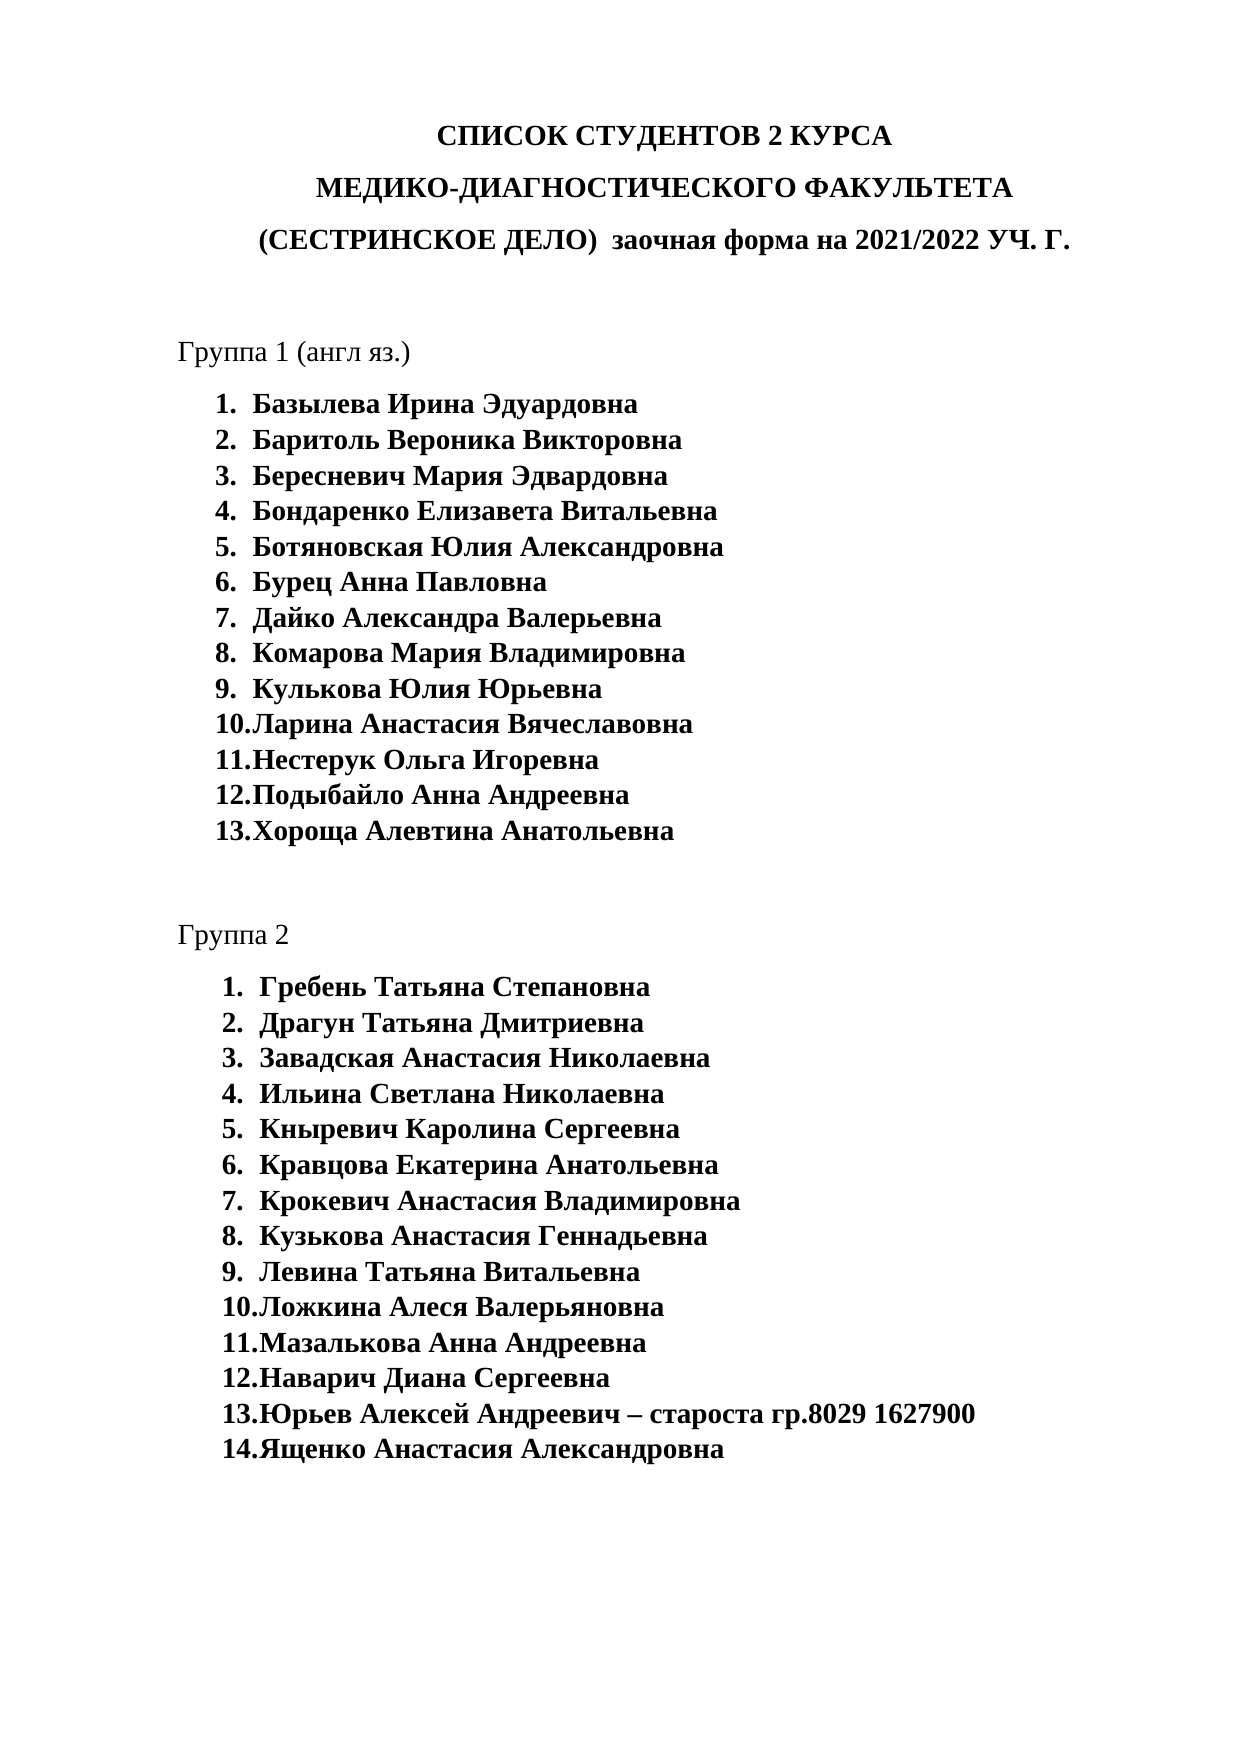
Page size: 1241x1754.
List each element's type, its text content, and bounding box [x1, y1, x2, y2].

list Ященко Анастасия Александровна [222, 1431, 1152, 1465]
list Бондаренко Елизавета Витальевна [215, 493, 1152, 527]
list Базылева Ирина Эдуардовна [215, 387, 1152, 420]
list Левина Татьяна Витальевна [222, 1254, 1152, 1287]
list Драгун Татьяна Дмитриевна [222, 1005, 1152, 1038]
list Крокевич Анастасия Владимировна [222, 1183, 1152, 1216]
list Юрьев Алексей Андреевич – староста гр.8029 1627900 [222, 1396, 1152, 1429]
list Подыбайло Анна Андреевна [215, 777, 1152, 811]
list Ильина Светлана Николаевна [222, 1076, 1152, 1109]
list Бурец Анна Павловна [215, 564, 1152, 598]
list Ботяновская Юлия Александровна [215, 529, 1152, 562]
list Хороща Алевтина Анатольевна [215, 813, 1152, 846]
list Кулькова Юлия Юрьевна [215, 671, 1152, 704]
list Бересневич Мария Эдвардовна [215, 458, 1152, 491]
list Комарова Мария Владимировна [215, 635, 1152, 669]
text СПИСОК СТУДЕНТОВ 2 КУРСА [177, 118, 1152, 152]
list Гребень Татьяна Степановна [222, 969, 1152, 1003]
list Кузькова Анастасия Геннадьевна [222, 1218, 1152, 1252]
list Завадская Анастасия Николаевна [222, 1041, 1152, 1074]
text (СЕСТРИНСКОЕ ДЕЛО) заочная форма на 2021/2022 УЧ. Г. [177, 222, 1152, 256]
list Нестерук Ольга Игоревна [215, 742, 1152, 775]
list Дайко Александра Валерьевна [215, 600, 1152, 633]
list Ложкина Алеся Валерьяновна [222, 1289, 1152, 1323]
list Ларина Анастасия Вячеславовна [215, 706, 1152, 740]
list Мазалькова Анна Андреевна [222, 1325, 1152, 1358]
text Группа 2 [177, 917, 1152, 951]
text Группа 1 (англ яз.) [177, 334, 1152, 368]
list Наварич Диана Сергеевна [222, 1360, 1152, 1394]
text МЕДИКО-ДИАГНОСТИЧЕСКОГО ФАКУЛЬТЕТА [177, 170, 1152, 204]
list Баритоль Вероника Викторовна [215, 422, 1152, 456]
list Кныревич Каролина Сергеевна [222, 1112, 1152, 1145]
list Кравцова Екатерина Анатольевна [222, 1147, 1152, 1181]
